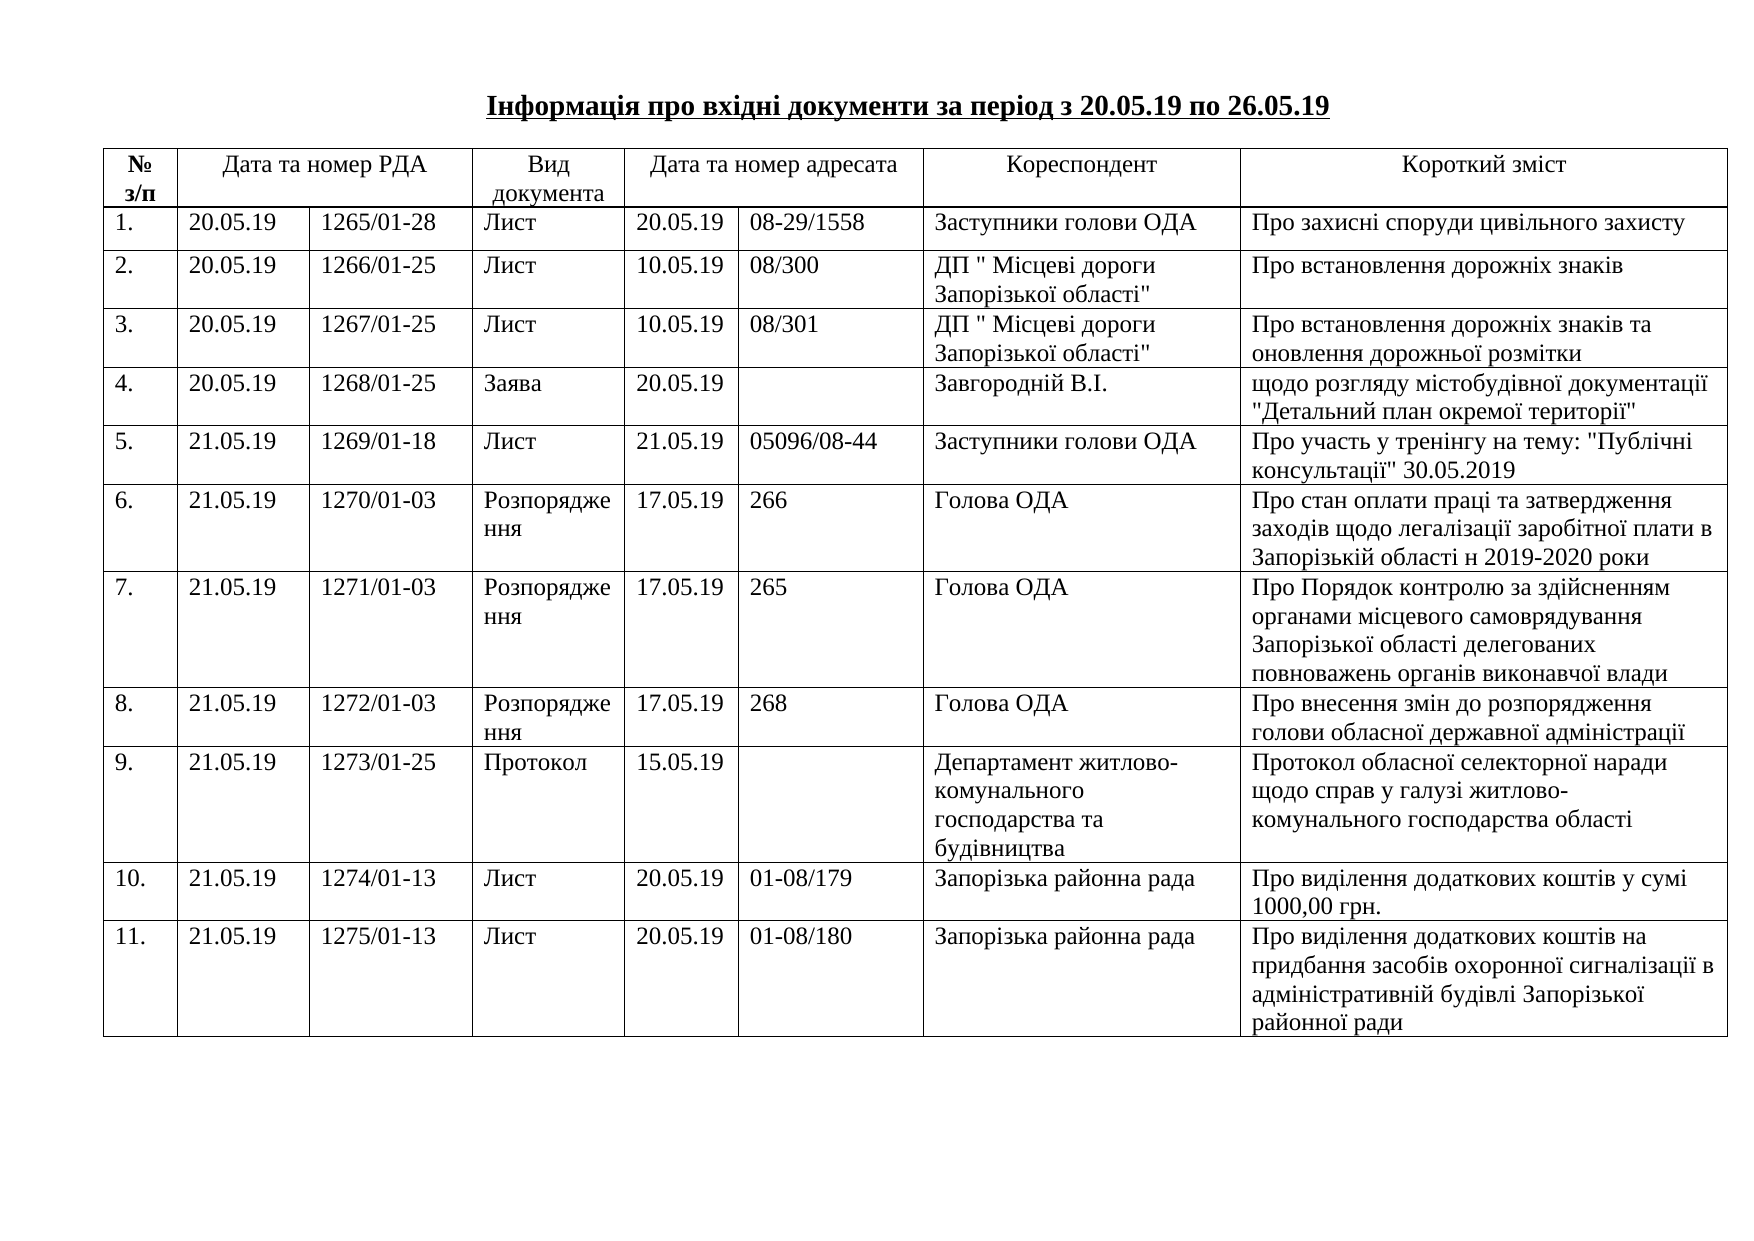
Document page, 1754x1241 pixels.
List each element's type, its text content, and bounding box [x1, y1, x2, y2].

table_cell 17.05.19 [625, 688, 738, 746]
table_cell [739, 368, 923, 425]
table_cell Про внесення змін до розпорядження голови обласної державної адміністрації [1241, 688, 1727, 746]
table_cell [739, 747, 923, 862]
table_cell Про встановлення дорожніх знаків [1241, 251, 1727, 308]
table_cell 1265/01-28 [310, 208, 472, 249]
table_cell 1270/01-03 [310, 485, 472, 571]
table_cell Розпорядження [473, 485, 624, 571]
table_header Кореспондент [924, 149, 1240, 206]
table_cell 1275/01-13 [310, 921, 472, 1036]
table_cell 08/300 [739, 251, 923, 308]
table_cell 7. [104, 572, 177, 687]
table_header № з/п [104, 149, 177, 206]
table_cell 20.05.19 [625, 863, 738, 920]
table_cell 21.05.19 [178, 426, 309, 484]
table_cell Заступники голови ОДА [924, 426, 1240, 484]
table_cell 266 [739, 485, 923, 571]
table_cell Лист [473, 426, 624, 484]
table_cell Про Порядок контролю за здійсненням органами місцевого самоврядування Запорізької області делегованих повноважень органів виконавчої влади [1241, 572, 1727, 687]
table_cell 21.05.19 [178, 688, 309, 746]
table_cell Протокол обласної селекторної наради щодо справ у галузі житлово-комунального господарства області [1241, 747, 1727, 862]
table_cell 20.05.19 [625, 368, 738, 425]
table_cell 21.05.19 [178, 485, 309, 571]
table_cell Лист [473, 251, 624, 308]
table_cell 21.05.19 [178, 747, 309, 862]
table_cell 4. [104, 368, 177, 425]
table_cell 10.05.19 [625, 309, 738, 367]
table_cell 268 [739, 688, 923, 746]
table_cell 15.05.19 [625, 747, 738, 862]
table_cell 3. [104, 309, 177, 367]
table_cell Лист [473, 921, 624, 1036]
table_cell Заступники голови ОДА [924, 208, 1240, 249]
table_cell 1267/01-25 [310, 309, 472, 367]
table_header Дата та номер РДА [178, 149, 472, 206]
table_cell 8. [104, 688, 177, 746]
table_cell 21.05.19 [625, 426, 738, 484]
table_cell Протокол [473, 747, 624, 862]
table_header Дата та номер адресата [625, 149, 923, 206]
table_cell 10.05.19 [625, 251, 738, 308]
table_cell 265 [739, 572, 923, 687]
table_cell Про стан оплати праці та затвердження заходів щодо легалізації заробітної плати в Запорізькій області н 2019-2020 роки [1241, 485, 1727, 571]
table_cell 1271/01-03 [310, 572, 472, 687]
table_cell 1266/01-25 [310, 251, 472, 308]
table_cell 9. [104, 747, 177, 862]
table_cell 20.05.19 [178, 368, 309, 425]
table_cell 5. [104, 426, 177, 484]
table_cell Про виділення додаткових коштів у сумі 1000,00 грн. [1241, 863, 1727, 920]
table_cell 20.05.19 [178, 251, 309, 308]
table_cell Голова ОДА [924, 688, 1240, 746]
table_cell 20.05.19 [178, 208, 309, 249]
table_cell 08-29/1558 [739, 208, 923, 249]
table_cell 17.05.19 [625, 485, 738, 571]
table_cell ДП " Місцеві дороги Запорізької області" [924, 251, 1240, 308]
table_cell Лист [473, 309, 624, 367]
table_cell Голова ОДА [924, 485, 1240, 571]
table_cell 2. [104, 251, 177, 308]
table_cell 01-08/179 [739, 863, 923, 920]
table_cell ДП " Місцеві дороги Запорізької області" [924, 309, 1240, 367]
table_cell Про встановлення дорожніх знаків та оновлення дорожньої розмітки [1241, 309, 1727, 367]
table_cell 21.05.19 [178, 572, 309, 687]
table_header Короткий зміст [1241, 149, 1727, 206]
table_cell 21.05.19 [178, 863, 309, 920]
table_cell Лист [473, 208, 624, 249]
table_cell Розпорядження [473, 688, 624, 746]
table_cell 1268/01-25 [310, 368, 472, 425]
table_cell Заява [473, 368, 624, 425]
table_cell 1274/01-13 [310, 863, 472, 920]
table_cell 1272/01-03 [310, 688, 472, 746]
table_cell 10. [104, 863, 177, 920]
table_cell 05096/08-44 [739, 426, 923, 484]
table_cell Завгородній В.І. [924, 368, 1240, 425]
table_cell Про захисні споруди цивільного захисту [1241, 208, 1727, 249]
table_cell Розпорядження [473, 572, 624, 687]
table_cell 6. [104, 485, 177, 571]
table_cell 1. [104, 208, 177, 249]
table_cell Запорізька районна рада [924, 921, 1240, 1036]
table_cell 21.05.19 [178, 921, 309, 1036]
table_cell щодо розгляду містобудівної документації "Детальний план окремої території" [1241, 368, 1727, 425]
table_header Вид документа [473, 149, 624, 206]
table_cell 20.05.19 [625, 208, 738, 249]
text Інформація про вхідні документи за період з 20.05.19 по 26.05.19 [118, 88, 1698, 122]
table_cell 17.05.19 [625, 572, 738, 687]
table_cell 1269/01-18 [310, 426, 472, 484]
table_cell 08/301 [739, 309, 923, 367]
table_cell 1273/01-25 [310, 747, 472, 862]
table_cell 01-08/180 [739, 921, 923, 1036]
table_cell Голова ОДА [924, 572, 1240, 687]
table_cell Департамент житлово-комунального господарства та будівництва [924, 747, 1240, 862]
table_cell Про виділення додаткових коштів на придбання засобів охоронної сигналізації в адміністративній будівлі Запорізької районної ради [1241, 921, 1727, 1036]
table_cell Лист [473, 863, 624, 920]
table_cell Про участь у тренінгу на тему: "Публічні консультації" 30.05.2019 [1241, 426, 1727, 484]
table_cell 20.05.19 [178, 309, 309, 367]
table_cell Запорізька районна рада [924, 863, 1240, 920]
table_cell 20.05.19 [625, 921, 738, 1036]
table_cell 11. [104, 921, 177, 1036]
